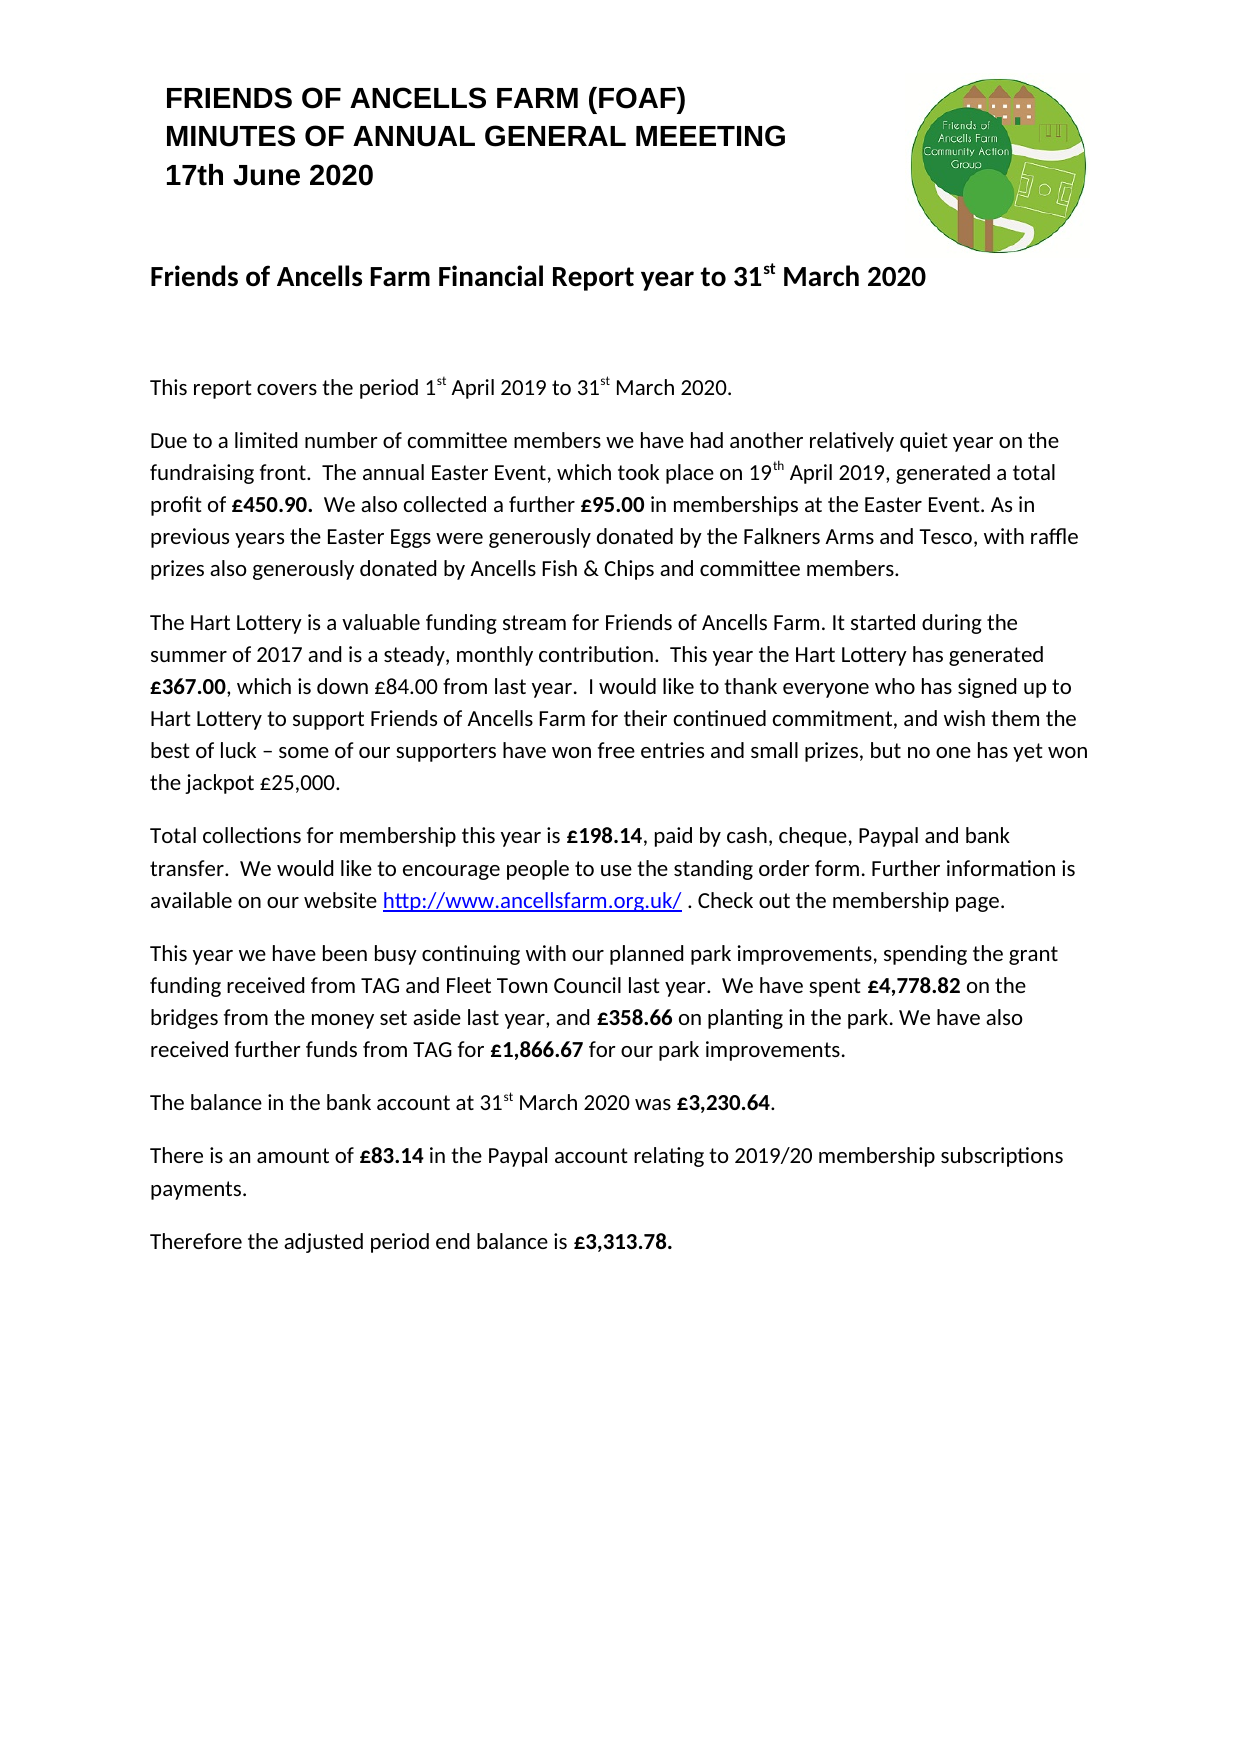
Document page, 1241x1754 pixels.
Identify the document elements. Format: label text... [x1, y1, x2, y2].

text This report covers the period 1st April 2019 to 31st March 2020. [150, 373, 1090, 401]
text There is an amount of £83.14 in the Paypal account relating to 2019/20 membership subscriptions payments. [150, 1142, 1090, 1202]
picture [905, 73, 1091, 258]
text This year we have been busy continuing with our planned park improvements, spending the grant funding received from TAG and Fleet Town Council last year. We have spent £4,778.82 on the bridges from the money set aside last year, and £358.66 on planting in the park. We have also received further funds from TAG for £1,866.67 for our park improvements. [150, 939, 1090, 1063]
text The Hart Lottery is a valuable funding stream for Friends of Ancells Farm. It started during the summer of 2017 and is a steady, monthly contribution. This year the Hart Lottery has generated £367.00, which is down £84.00 from last year. I would like to thank everyone who has signed up to Hart Lottery to support Friends of Ancells Farm for their continued commitment, and wish them the best of luck – some of our supporters have won free entries and small prizes, but no one has yet won the jackpot £25,000. [150, 608, 1090, 797]
text Friends of Ancells Farm Financial Report year to 31st March 2020 [150, 258, 1090, 294]
text Due to a limited number of committee members we have had another relatively quiet year on the fundraising front. The annual Easter Event, which took place on 19th April 2019, generated a total profit of £450.90. We also collected a further £95.00 in memberships at the Easter Event. As in previous years the Easter Eggs were generously donated by the Falkners Arms and Tesco, with raffle prizes also generously donated by Ancells Fish & Chips and committee members. [150, 426, 1090, 583]
text The balance in the bank account at 31st March 2020 was £3,230.64. [150, 1088, 1090, 1117]
text Therefore the adjusted period end balance is £3,313.78. [150, 1227, 1090, 1255]
text Total collections for membership this year is £198.14, paid by cash, cheque, Paypal and bank transfer. We would like to encourage people to use the standing order form. Further information is available on our website http://www.ancellsfarm.org.uk/ . Check out the membership page. [150, 822, 1090, 914]
